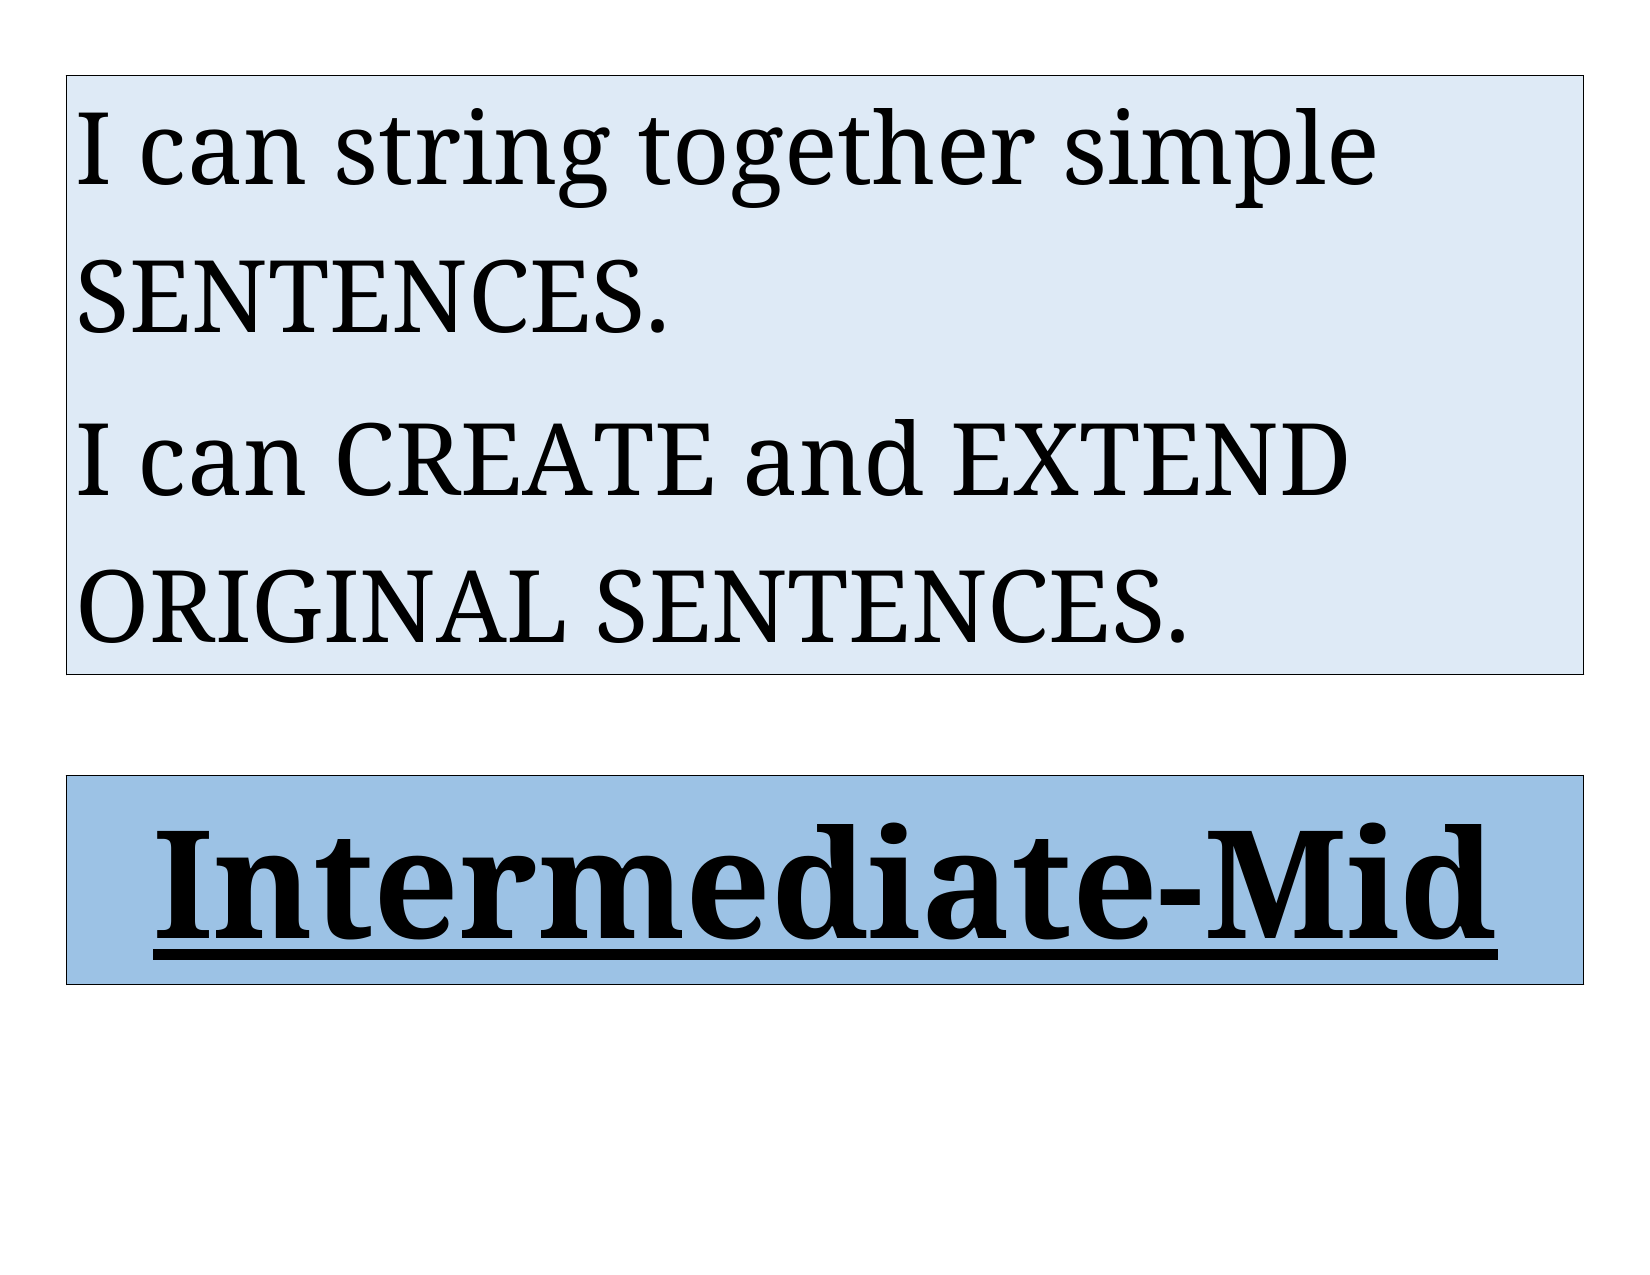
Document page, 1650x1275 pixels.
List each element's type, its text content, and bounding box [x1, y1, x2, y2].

text Intermediate-Mid [67, 776, 1583, 984]
text I can CREATE and EXTEND ORIGINAL SENTENCES. [67, 386, 1583, 674]
text I can string together simple SENTENCES. [67, 76, 1583, 361]
